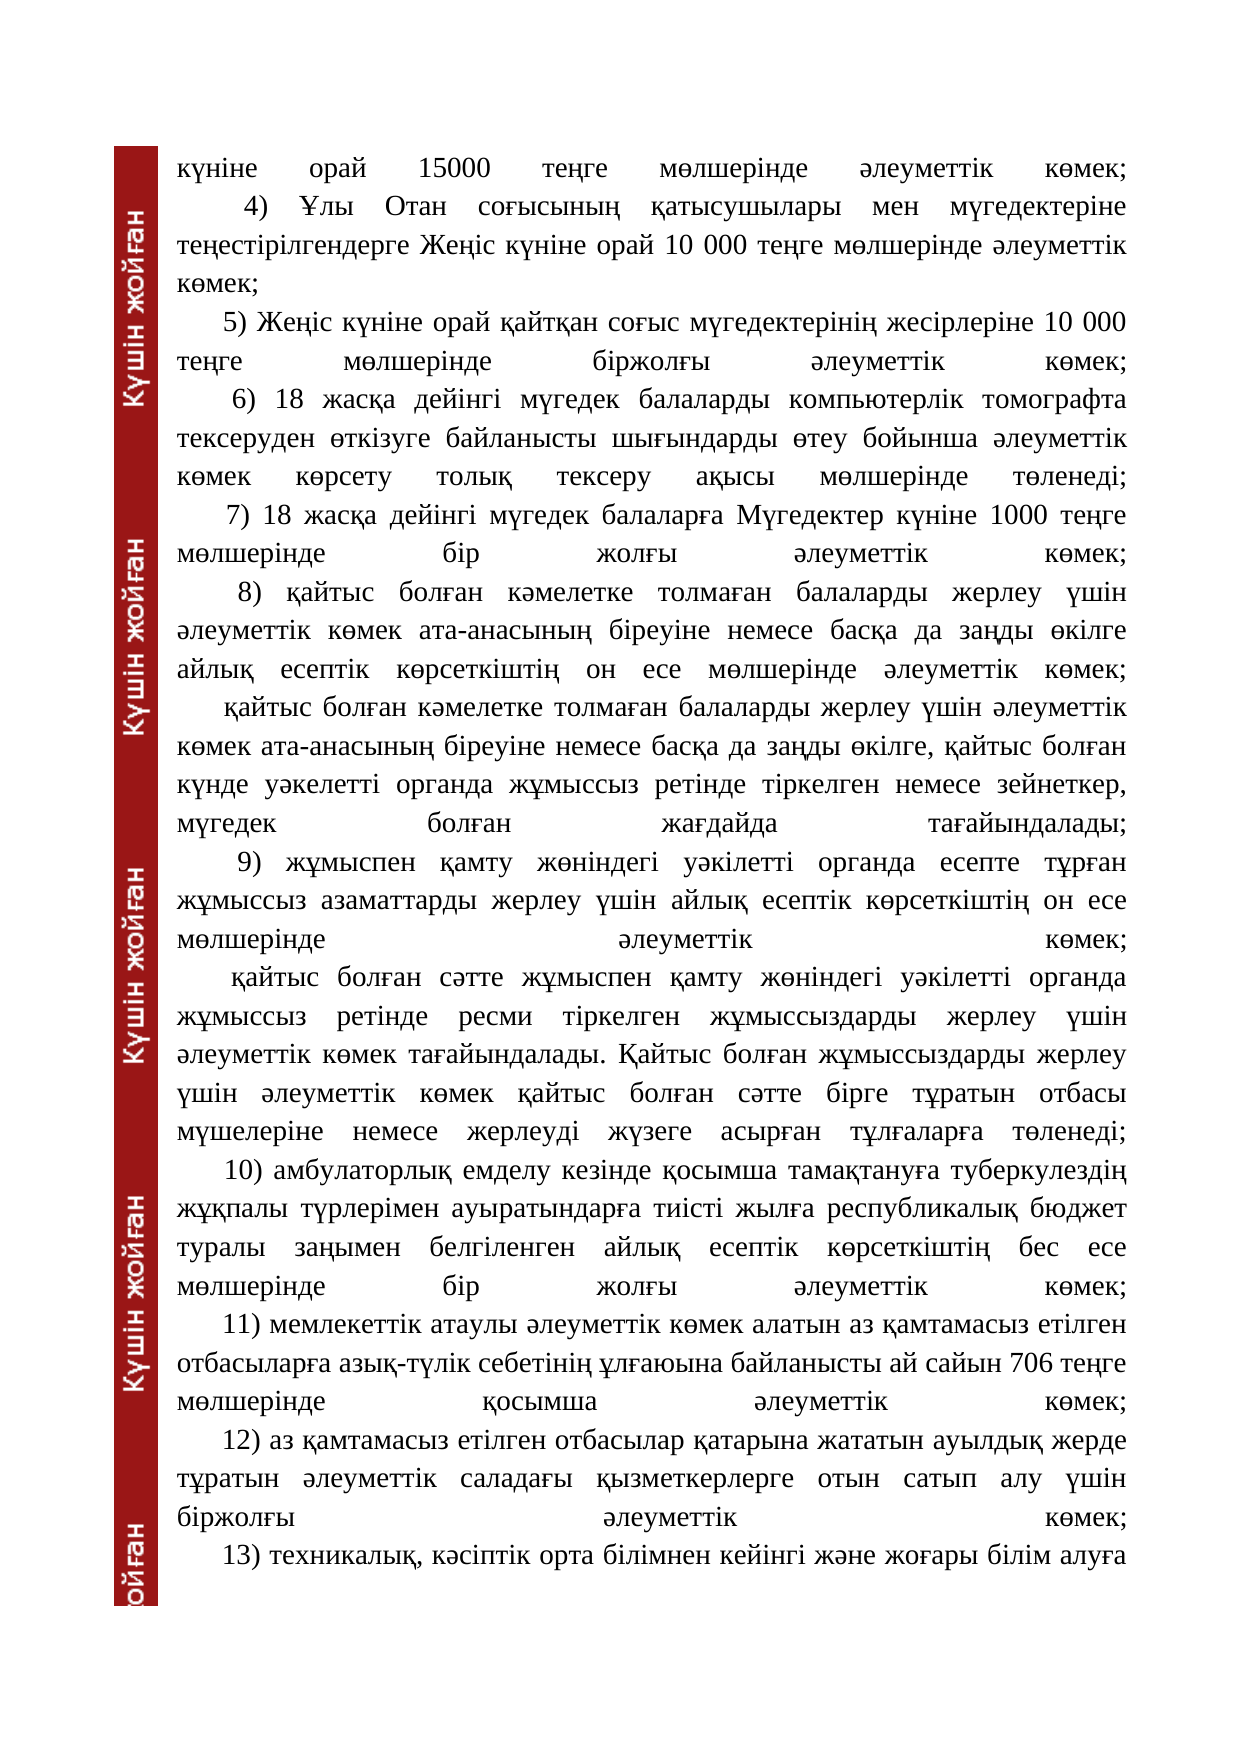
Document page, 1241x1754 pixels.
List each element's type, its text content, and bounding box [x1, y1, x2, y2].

picture [114, 1571, 158, 1606]
picture [114, 146, 158, 150]
